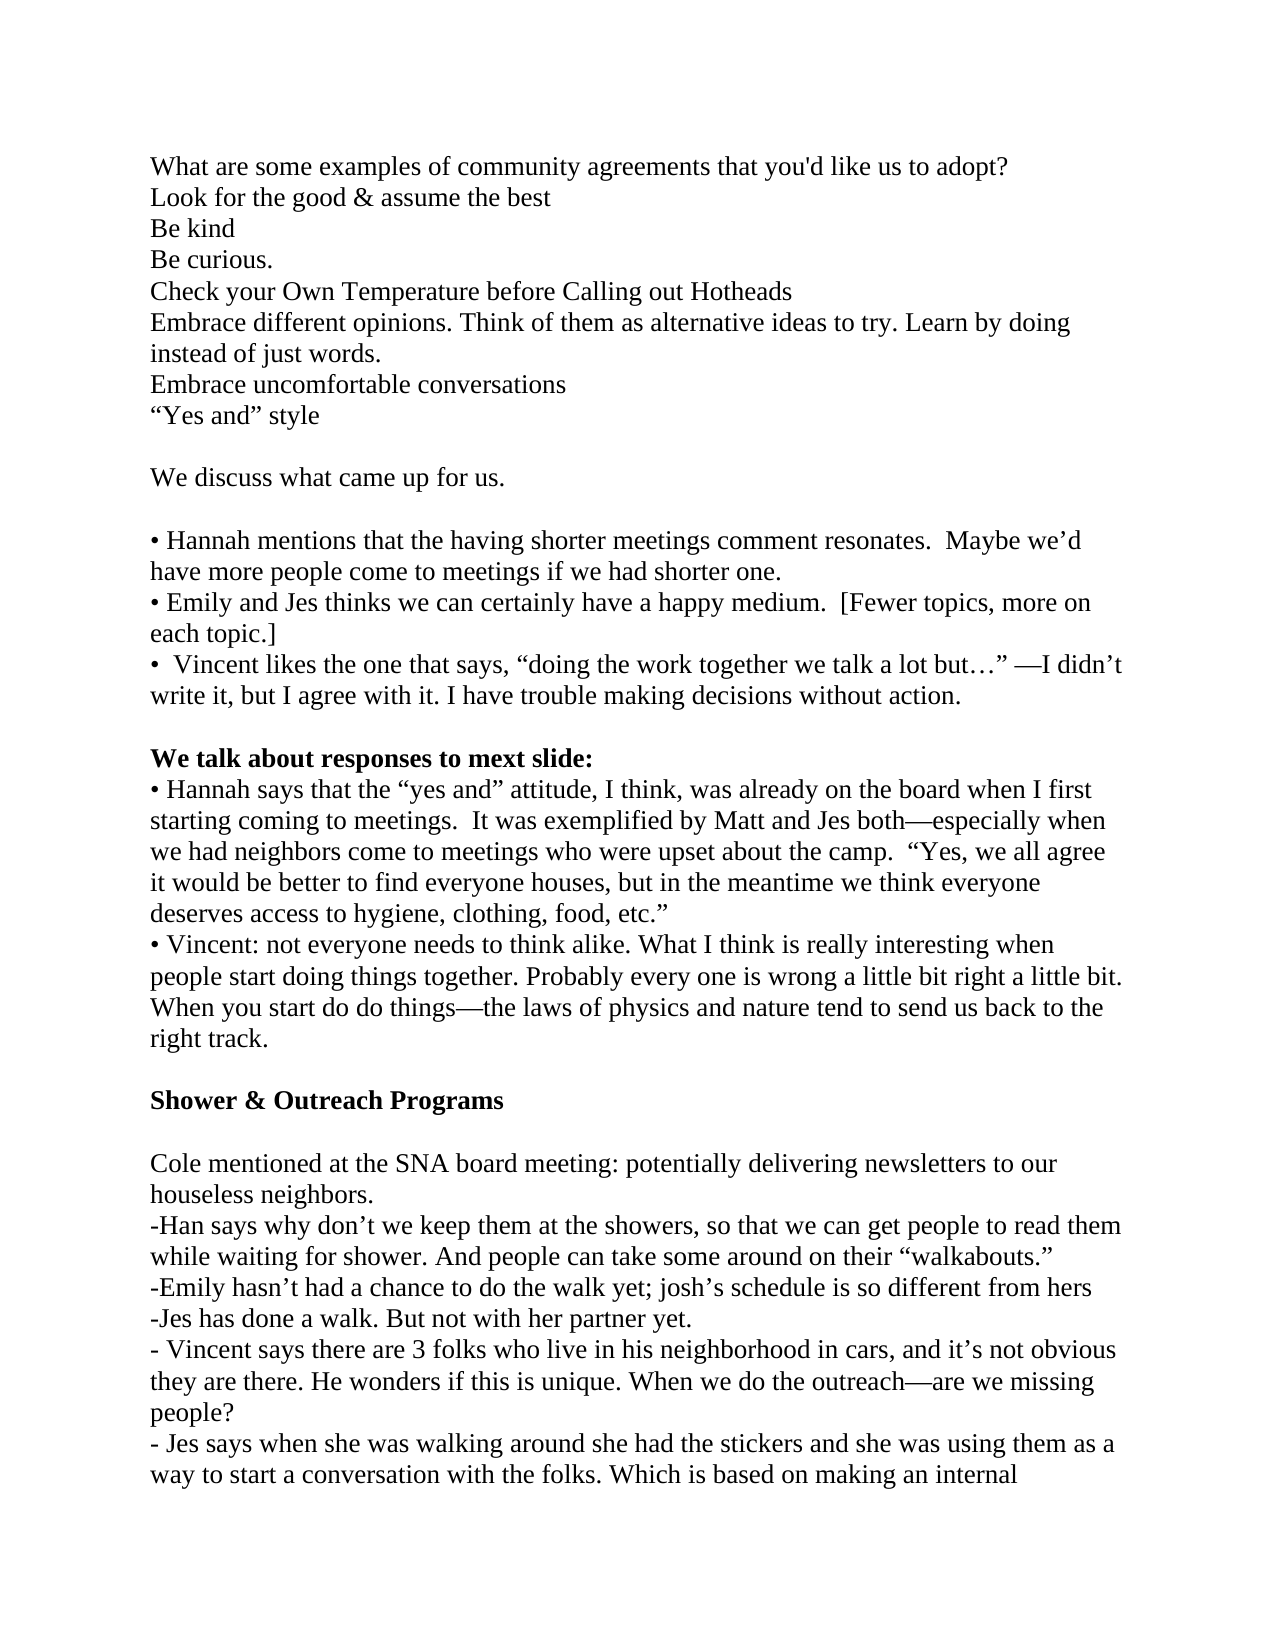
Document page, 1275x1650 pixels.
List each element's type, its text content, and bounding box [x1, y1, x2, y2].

text • Hannah mentions that the having shorter meetings comment resonates. Maybe we’d have more people come to meetings if we had shorter one. [150, 524, 1125, 586]
text -Jes has done a walk. But not with her partner yet. [150, 1302, 1125, 1333]
text Be curious. [150, 243, 1125, 274]
text What are some examples of community agreements that you'd like us to adopt? [150, 150, 1125, 181]
text Be kind [150, 212, 1125, 243]
text We discuss what came up for us. [150, 461, 1125, 493]
text -Emily hasn’t had a chance to do the walk yet; josh’s schedule is so different from hers [150, 1271, 1125, 1302]
text • Hannah says that the “yes and” attitude, I think, was already on the board when I first starting coming to meetings. It was exemplified by Matt and Jes both—especially when we had neighbors come to meetings who were upset about the camp. “Yes, we all agree it would be better to find everyone houses, but in the meantime we think everyone deserves access to hygiene, clothing, food, etc.” [150, 773, 1125, 929]
text • Emily and Jes thinks we can certainly have a happy medium. [Fewer topics, more on each topic.] [150, 586, 1125, 648]
text • Vincent likes the one that says, “doing the work together we talk a lot but…” —I didn’t write it, but I agree with it. I have trouble making decisions without action. [150, 648, 1125, 711]
text Cole mentioned at the SNA board meeting: potentially delivering newsletters to our houseless neighbors. [150, 1147, 1125, 1209]
text “Yes and” style [150, 399, 1125, 430]
text Embrace different opinions. Think of them as alternative ideas to try. Learn by doing instead of just words. [150, 306, 1125, 368]
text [150, 1427, 1125, 1489]
text - Vincent says there are 3 folks who live in his neighborhood in cars, and it’s not obvious they are there. He wonders if this is unique. When we do the outreach—are we missing people? [150, 1333, 1125, 1427]
text We talk about responses to mext slide: [150, 742, 1125, 773]
text Embrace uncomfortable conversations [150, 368, 1125, 399]
text Look for the good & assume the best [150, 181, 1125, 212]
text Check your Own Temperature before Calling out Hotheads [150, 274, 1125, 306]
text Shower & Outreach Programs [150, 1084, 1125, 1116]
text -Han says why don’t we keep them at the showers, so that we can get people to read them while waiting for shower. And people can take some around on their “walkabouts.” [150, 1209, 1125, 1271]
text • Vincent: not everyone needs to think alike. What I think is really interesting when people start doing things together. Probably every one is wrong a little bit right a little bit. When you start do do things—the laws of physics and nature tend to send us back to the right track. [150, 929, 1125, 1053]
